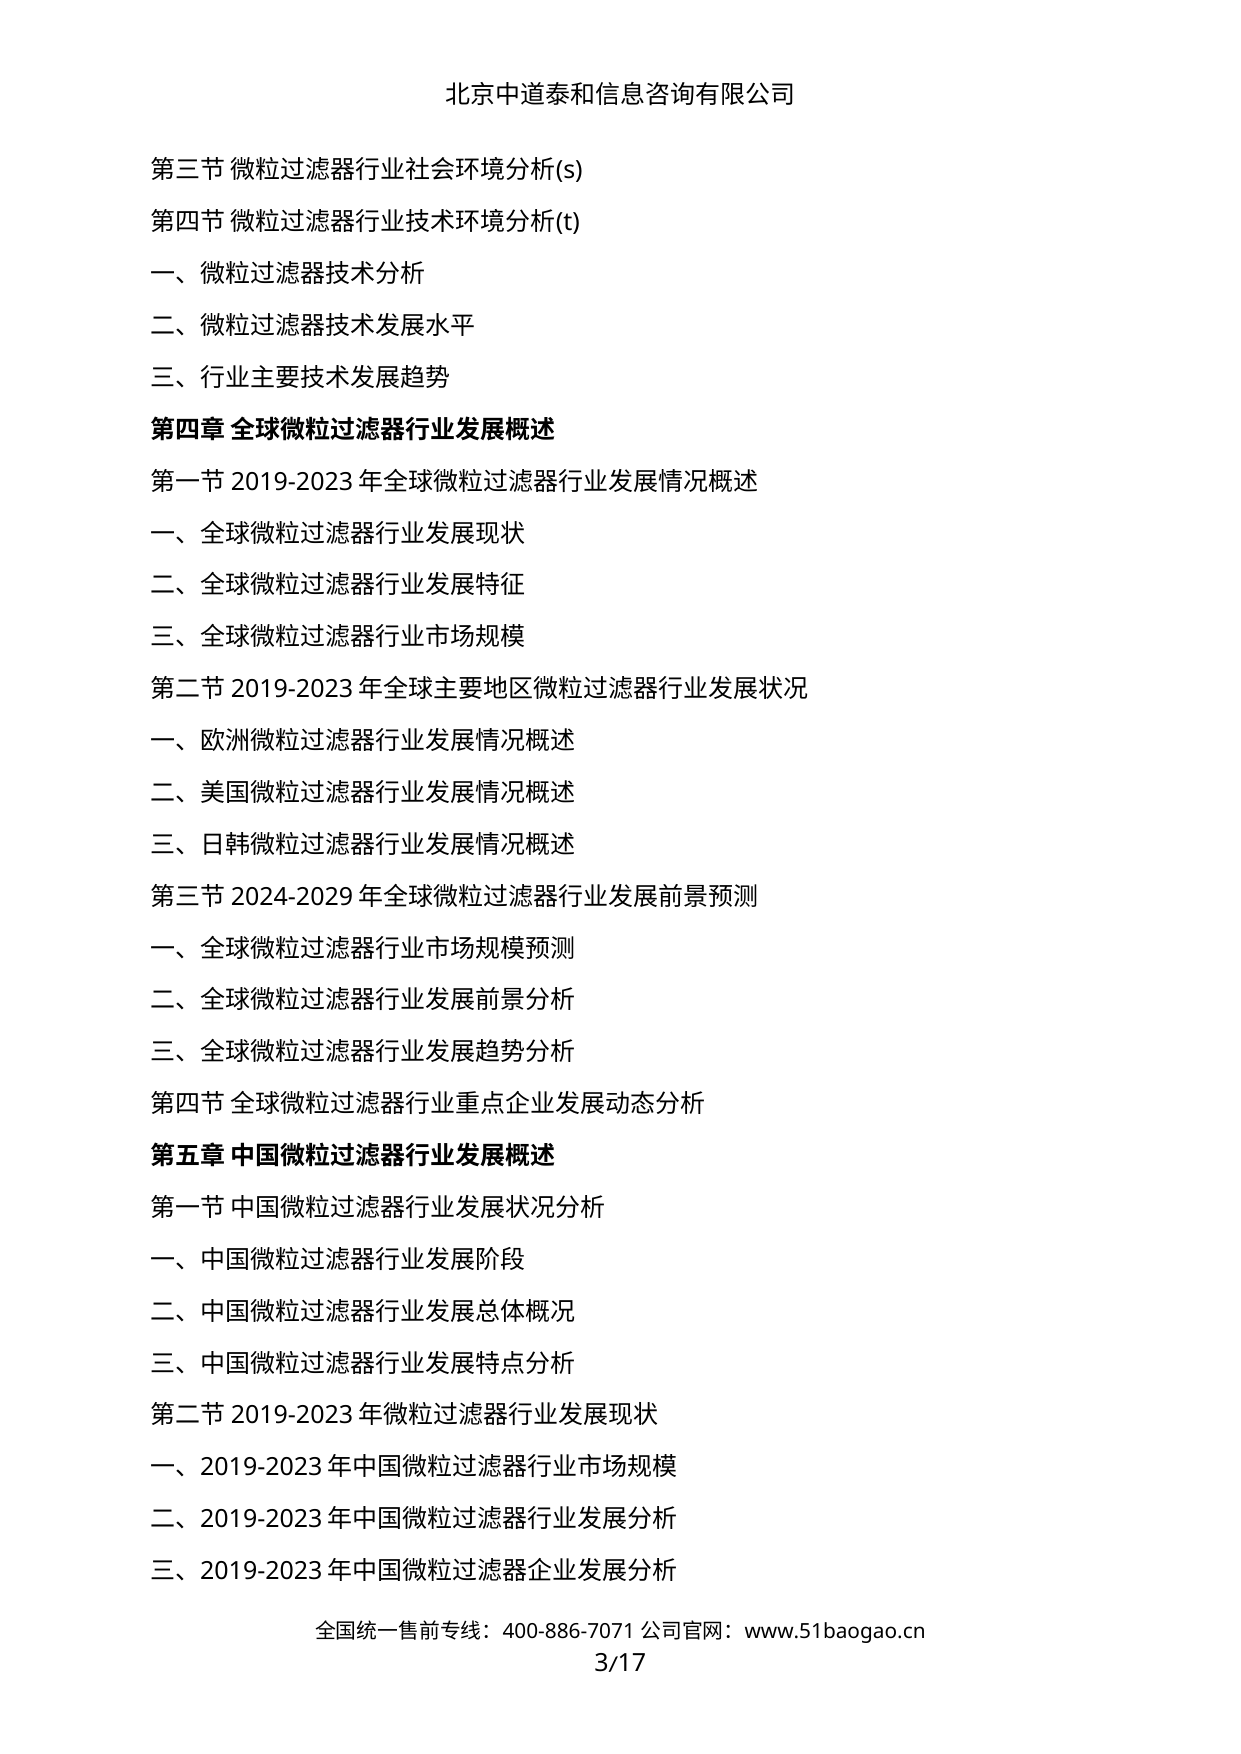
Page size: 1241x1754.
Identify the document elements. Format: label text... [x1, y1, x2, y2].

text 三、行业主要技术发展趋势 [150, 357, 1090, 394]
text 三、全球微粒过滤器行业市场规模 [150, 617, 1090, 653]
text 一、中国微粒过滤器行业发展阶段 [150, 1239, 1090, 1276]
text 二、中国微粒过滤器行业发展总体概况 [150, 1291, 1090, 1327]
text 二、微粒过滤器技术发展水平 [150, 306, 1090, 342]
text 第四节 全球微粒过滤器行业重点企业发展动态分析 [150, 1084, 1090, 1120]
text 第五章 中国微粒过滤器行业发展概述 [150, 1136, 1090, 1172]
text 二、2019-2023年中国微粒过滤器行业发展分析 [150, 1499, 1090, 1535]
text 三、全球微粒过滤器行业发展趋势分析 [150, 1032, 1090, 1068]
text 一、2019-2023年中国微粒过滤器行业市场规模 [150, 1447, 1090, 1483]
text 第一节 2019-2023年全球微粒过滤器行业发展情况概述 [150, 461, 1090, 497]
text 第一节 中国微粒过滤器行业发展状况分析 [150, 1187, 1090, 1224]
text 第三节 2024-2029年全球微粒过滤器行业发展前景预测 [150, 876, 1090, 912]
text 第二节 2019-2023年全球主要地区微粒过滤器行业发展状况 [150, 669, 1090, 705]
text 二、全球微粒过滤器行业发展前景分析 [150, 980, 1090, 1016]
text 一、全球微粒过滤器行业发展现状 [150, 513, 1090, 549]
text 第四节 微粒过滤器行业技术环境分析(t) [150, 202, 1090, 238]
text 第三节 微粒过滤器行业社会环境分析(s) [150, 150, 1090, 186]
text 第四章 全球微粒过滤器行业发展概述 [150, 409, 1090, 446]
text 一、欧洲微粒过滤器行业发展情况概述 [150, 721, 1090, 757]
text 二、美国微粒过滤器行业发展情况概述 [150, 772, 1090, 809]
text 三、中国微粒过滤器行业发展特点分析 [150, 1343, 1090, 1379]
text 三、2019-2023年中国微粒过滤器企业发展分析 [150, 1551, 1090, 1587]
text 一、全球微粒过滤器行业市场规模预测 [150, 928, 1090, 964]
text 二、全球微粒过滤器行业发展特征 [150, 565, 1090, 601]
text 一、微粒过滤器技术分析 [150, 254, 1090, 290]
text 三、日韩微粒过滤器行业发展情况概述 [150, 824, 1090, 861]
text 第二节 2019-2023年微粒过滤器行业发展现状 [150, 1395, 1090, 1431]
